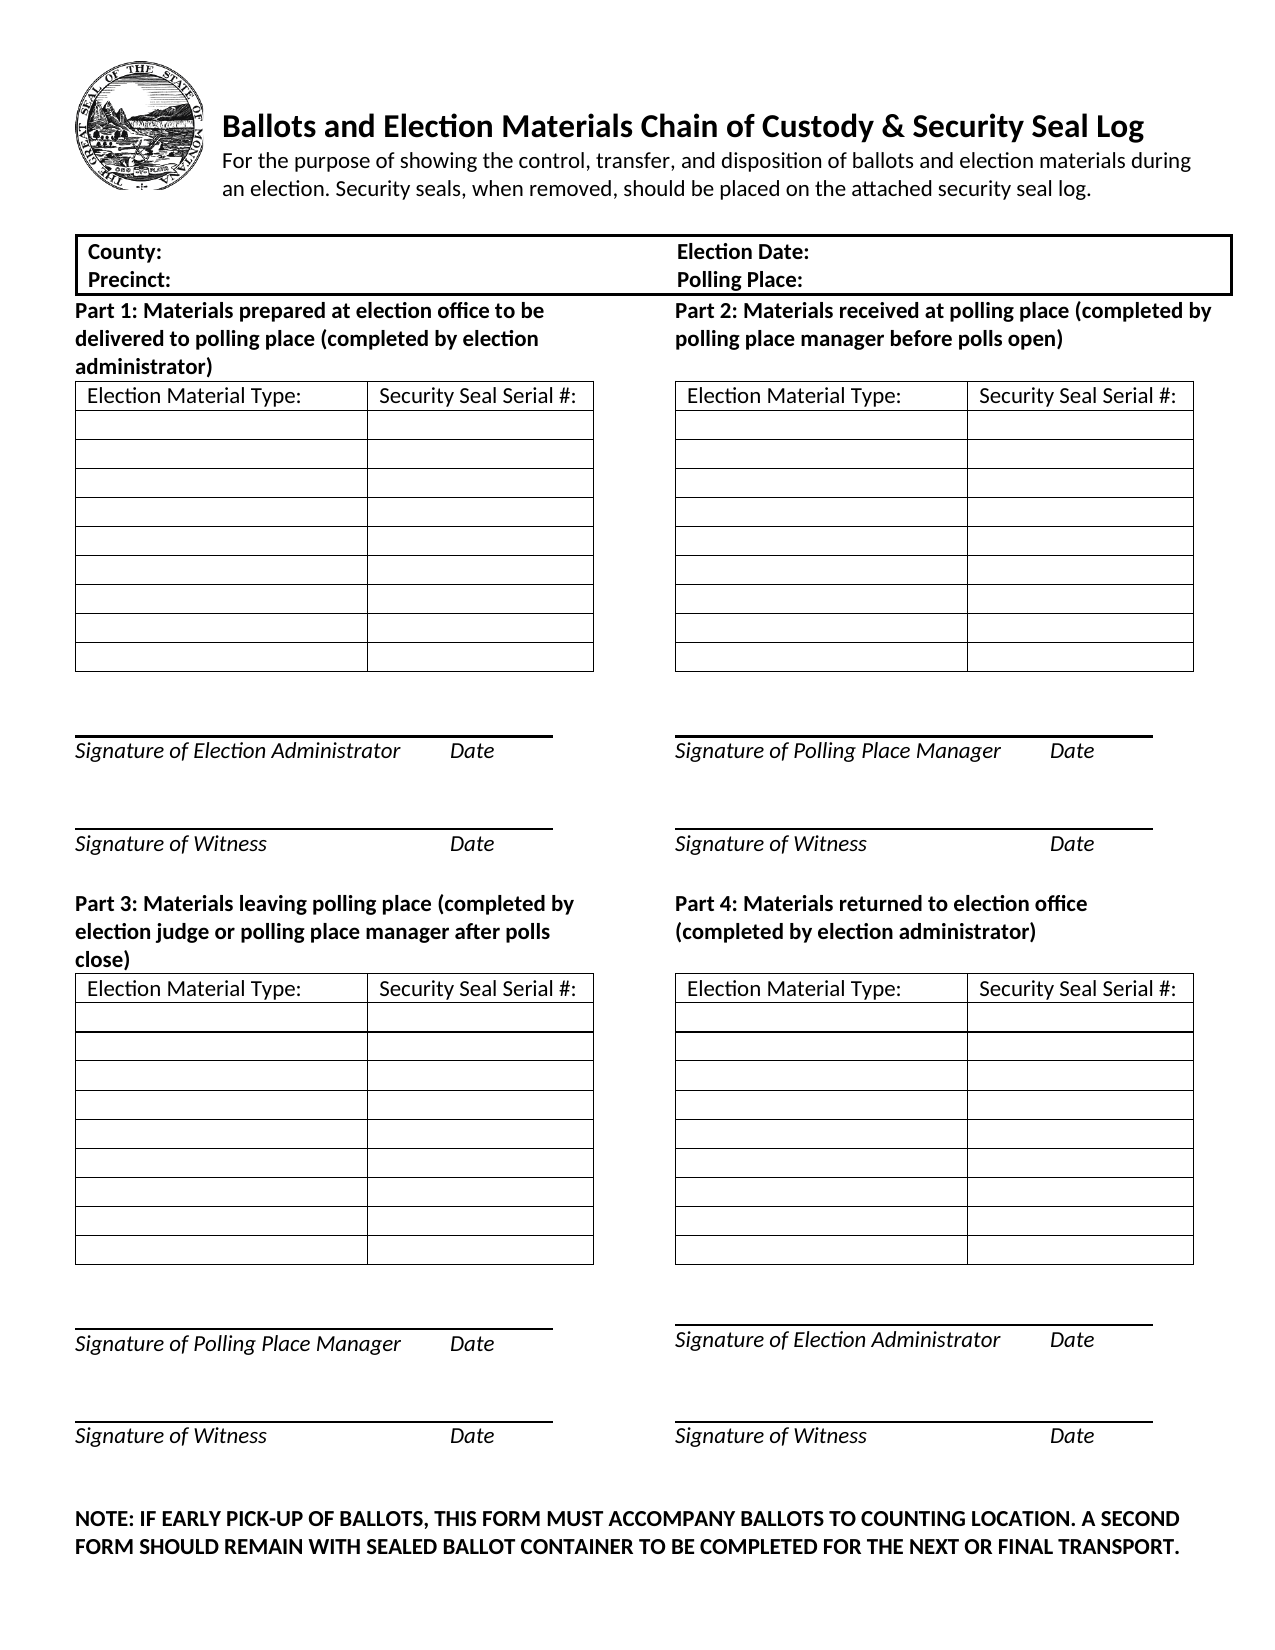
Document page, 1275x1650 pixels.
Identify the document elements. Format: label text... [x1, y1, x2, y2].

table_header County: [78, 237, 666, 265]
table_cell [968, 440, 1193, 468]
table_cell [968, 585, 1193, 613]
table_cell [76, 556, 367, 584]
table_cell [968, 469, 1193, 497]
table_cell [368, 498, 593, 526]
table_cell [676, 1149, 967, 1177]
table_header Election Material Type: [76, 382, 367, 409]
table_cell [368, 1236, 593, 1264]
table_cell [676, 1120, 967, 1148]
table_header Security Seal Serial #: [368, 974, 593, 1002]
table_cell [968, 1178, 1193, 1206]
table_cell [676, 1091, 967, 1118]
table_cell [76, 498, 367, 526]
table_cell [676, 585, 967, 613]
table_cell [676, 411, 967, 439]
table_cell [368, 1033, 593, 1060]
text Part 4: Materials returned to election office (completed by election administrator) [675, 889, 1200, 945]
table_cell [368, 1061, 593, 1089]
table_cell [76, 1207, 367, 1235]
text Part 1: Materials prepared at election office to be delivered to polling place (completed by election administrator) [75, 296, 600, 381]
table_cell [968, 614, 1193, 642]
table_cell [368, 1003, 593, 1031]
table_cell [368, 643, 593, 671]
table_cell [676, 527, 967, 555]
table_cell [968, 1207, 1193, 1235]
table_header Election Material Type: [676, 974, 967, 1002]
table_cell [676, 498, 967, 526]
table_cell [76, 585, 367, 613]
text Signature of Witness Date [675, 829, 1200, 857]
text Signature of Witness Date [75, 1422, 600, 1450]
table_cell [368, 1091, 593, 1118]
table_cell [676, 1003, 967, 1031]
table_cell [368, 614, 593, 642]
table_cell [76, 1149, 367, 1177]
table_cell [968, 1120, 1193, 1148]
table_header Security Seal Serial #: [368, 382, 593, 409]
table_cell [968, 643, 1193, 671]
table_cell [368, 1149, 593, 1177]
table_cell [968, 527, 1193, 555]
table_cell [676, 614, 967, 642]
table_header Security Seal Serial #: [968, 974, 1193, 1002]
text Part 3: Materials leaving polling place (completed by election judge or polling place manager after polls close) [75, 889, 600, 973]
table_cell [368, 440, 593, 468]
text Signature of Witness Date [675, 1422, 1200, 1450]
table_cell Precinct: [78, 265, 666, 293]
table_cell [968, 1236, 1193, 1264]
table_cell [676, 1236, 967, 1264]
table_cell [968, 556, 1193, 584]
table_cell [368, 556, 593, 584]
table_cell [368, 411, 593, 439]
table_header Election Date: [666, 237, 1230, 265]
table_cell [76, 1061, 367, 1089]
table_cell [968, 498, 1193, 526]
table_cell [968, 1061, 1193, 1089]
picture [75, 61, 204, 190]
table_cell [76, 1033, 367, 1060]
table_cell [368, 1120, 593, 1148]
text Ballots and Election Materials Chain of Custody & Security Seal Log [204, 105, 1275, 146]
text Signature of Polling Place Manager Date [675, 737, 1200, 764]
table_cell [76, 643, 367, 671]
table_cell [676, 469, 967, 497]
table_cell [368, 527, 593, 555]
table_cell [76, 469, 367, 497]
table_cell [968, 1091, 1193, 1118]
table_cell [76, 1003, 367, 1031]
table_cell [76, 440, 367, 468]
table_cell [676, 1178, 967, 1206]
table_cell [368, 1207, 593, 1235]
table_cell [676, 1207, 967, 1235]
table_cell [968, 411, 1193, 439]
table_cell [368, 1178, 593, 1206]
table_cell [676, 556, 967, 584]
text Signature of Witness Date [75, 829, 600, 857]
table_cell [368, 469, 593, 497]
table_cell [76, 1236, 367, 1264]
text Part 2: Materials received at polling place (completed by polling place manager before polls open) [675, 296, 1228, 352]
table_cell [968, 1149, 1193, 1177]
table_cell [968, 1003, 1193, 1031]
table_cell [676, 643, 967, 671]
table_header Election Material Type: [676, 382, 967, 409]
table_cell [676, 1061, 967, 1089]
text Signature of Election Administrator Date [75, 737, 600, 764]
table_cell [676, 440, 967, 468]
table_cell [368, 585, 593, 613]
table_cell [76, 1178, 367, 1206]
text For the purpose of showing the control, transfer, and disposition of ballots and election materials during an election. Security seals, when removed, should be placed on the attached security seal log. [75, 146, 1200, 202]
table_cell [968, 1033, 1193, 1060]
text Signature of Polling Place Manager Date [75, 1329, 600, 1357]
table_cell [76, 614, 367, 642]
table_cell [76, 1091, 367, 1118]
table_header Security Seal Serial #: [968, 382, 1193, 409]
table_cell [76, 411, 367, 439]
table_header Election Material Type: [76, 974, 367, 1002]
table_cell Polling Place: [666, 265, 1230, 293]
text Signature of Election Administrator Date [675, 1325, 1200, 1353]
table_cell [76, 527, 367, 555]
table_cell [676, 1033, 967, 1060]
table_cell [76, 1120, 367, 1148]
